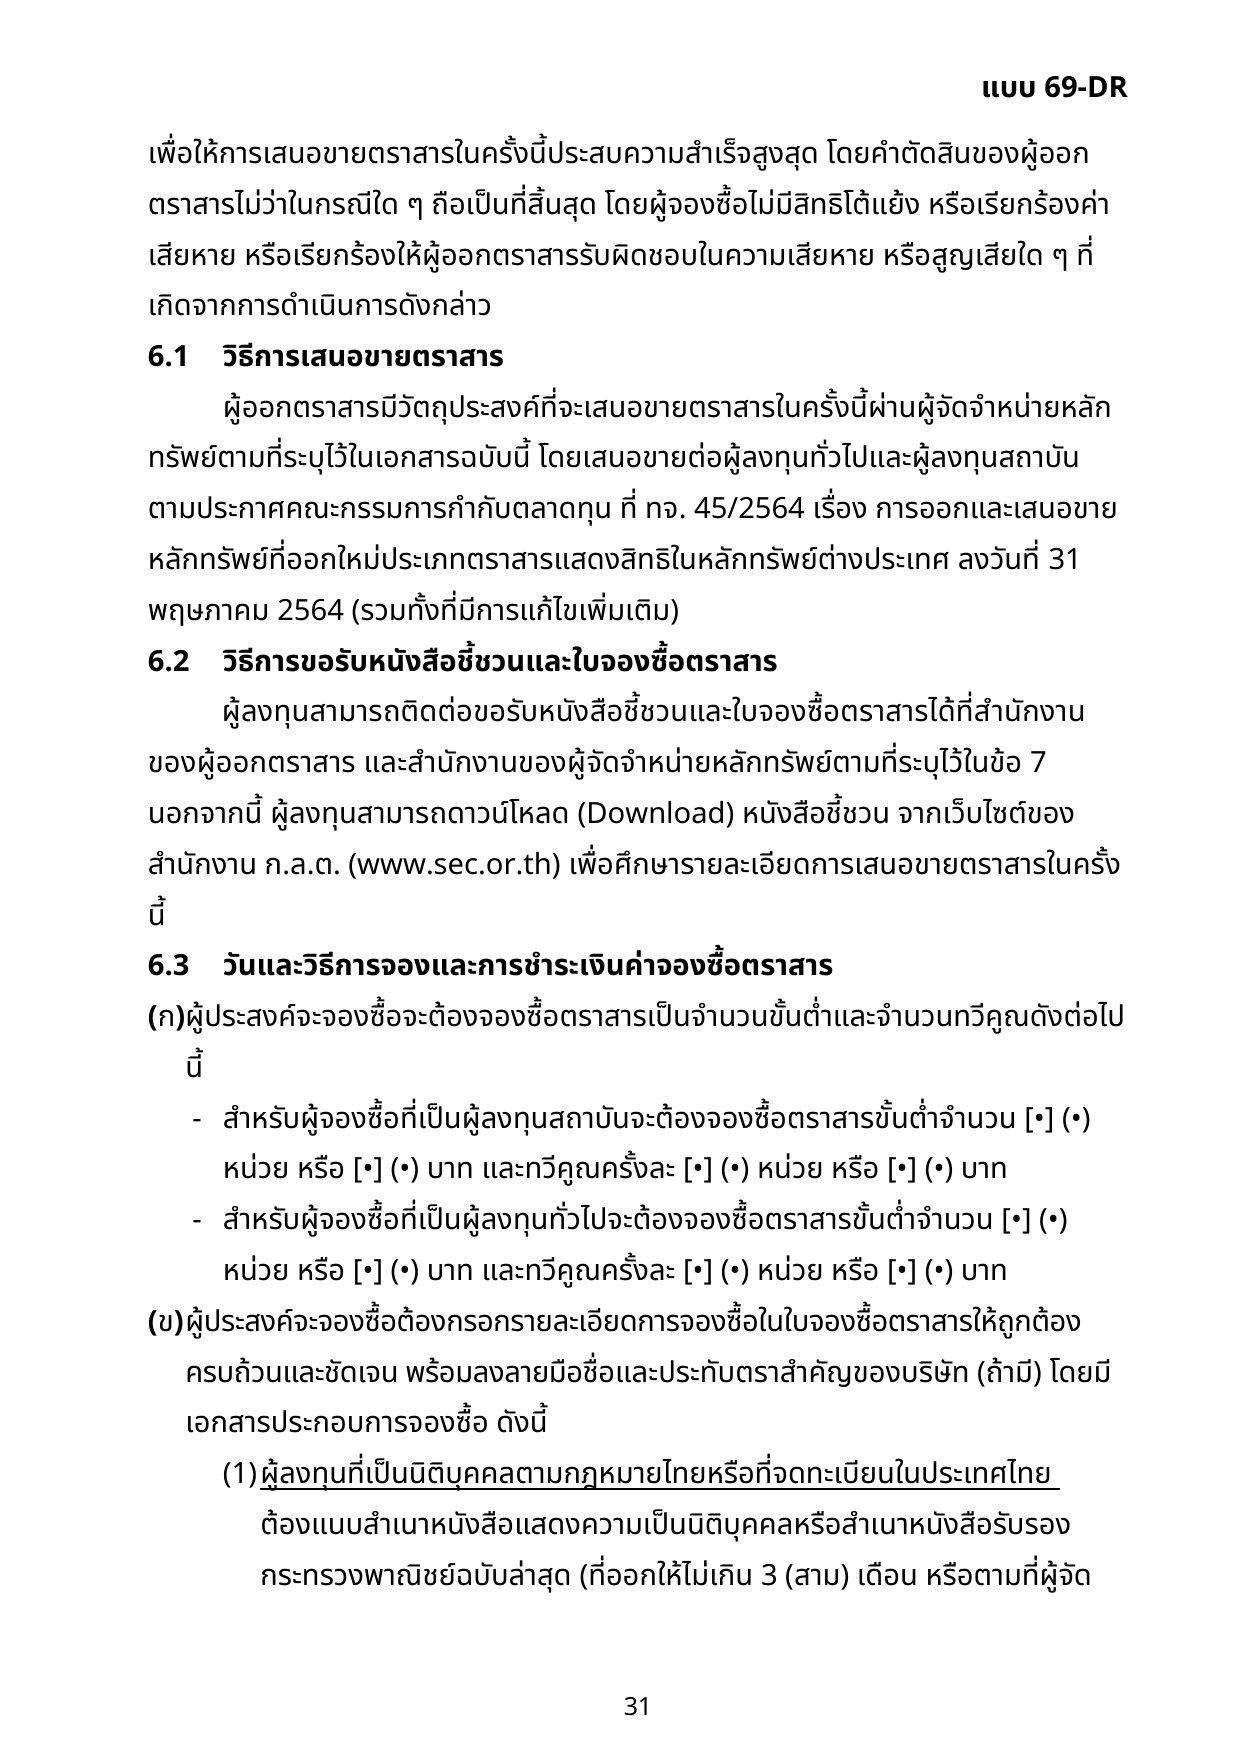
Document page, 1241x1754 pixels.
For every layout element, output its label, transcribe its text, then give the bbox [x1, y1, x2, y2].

list วันและวิธีการจองและการชำระเงินค่าจองซื้อตราสาร [148, 944, 1128, 989]
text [148, 133, 1128, 329]
list ผู้ลงทุนที่เป็นนิติบุคคลตามกฎหมายไทยหรือที่จดทะเบียนในประเทศไทย [223, 1452, 1128, 1497]
text ผู้ลงทุนสามารถติดต่อขอรับหนังสือชี้ชวนและใบจองซื้อตราสารได้ที่สำนักงานของผู้ออกตราสาร และสำนักงานของผู้จัดจำหน่ายหลักทรัพย์ตามที่ระบุไว้ในข้อ 7 นอกจากนี้ ผู้ลงทุนสามารถดาวน์โหลด (Download) หนังสือชี้ชวน จากเว็บไซต์ของสำนักงาน ก.ล.ต. (www.sec.or.th) เพื่อศึกษารายละเอียดการเสนอขายตราสารในครั้งนี้ [148, 691, 1128, 938]
list วิธีการเสนอขายตราสาร [148, 335, 1128, 380]
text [260, 1503, 1128, 1598]
list สำหรับผู้จองซื้อที่เป็นผู้ลงทุนทั่วไปจะต้องจองซื้อตราสารขั้นต่ำจำนวน [•] (•) หน่วย หรือ [•] (•) บาท และทวีคูณครั้งละ [•] (•) หน่วย หรือ [•] (•) บาท [192, 1198, 1128, 1294]
list วิธีการขอรับหนังสือชี้ชวนและใบจองซื้อตราสาร [148, 640, 1128, 684]
list สำหรับผู้จองซื้อที่เป็นผู้ลงทุนสถาบันจะต้องจองซื้อตราสารขั้นต่ำจำนวน [•] (•) หน่วย หรือ [•] (•) บาท และทวีคูณครั้งละ [•] (•) หน่วย หรือ [•] (•) บาท [192, 1097, 1128, 1192]
text ผู้ออกตราสารมีวัตถุประสงค์ที่จะเสนอขายตราสารในครั้งนี้ผ่านผู้จัดจำหน่ายหลักทรัพย์ตามที่ระบุไว้ในเอกสารฉบับนี้ โดยเสนอขายต่อผู้ลงทุนทั่วไปและผู้ลงทุนสถาบัน ตามประกาศคณะกรรมการกำกับตลาดทุน ที่ ทจ. 45/2564 เรื่อง การออกและเสนอขายหลักทรัพย์ที่ออกใหม่ประเภทตราสารแสดงสิทธิในหลักทรัพย์ต่างประเทศ ลงวันที่ 31 พฤษภาคม 2564 (รวมทั้งที่มีการแก้ไขเพิ่มเติม) [148, 386, 1128, 633]
list ผู้ประสงค์จะจองซื้อจะต้องจองซื้อตราสารเป็นจำนวนขั้นต่ำและจำนวนทวีคูณดังต่อไปนี้ [148, 995, 1128, 1090]
list ผู้ประสงค์จะจองซื้อต้องกรอกรายละเอียดการจองซื้อในใบจองซื้อตราสารให้ถูกต้อง ครบถ้วนและชัดเจน พร้อมลงลายมือชื่อและประทับตราสำคัญของบริษัท (ถ้ามี) โดยมีเอกสารประกอบการจองซื้อ ดังนี้ [148, 1300, 1128, 1446]
